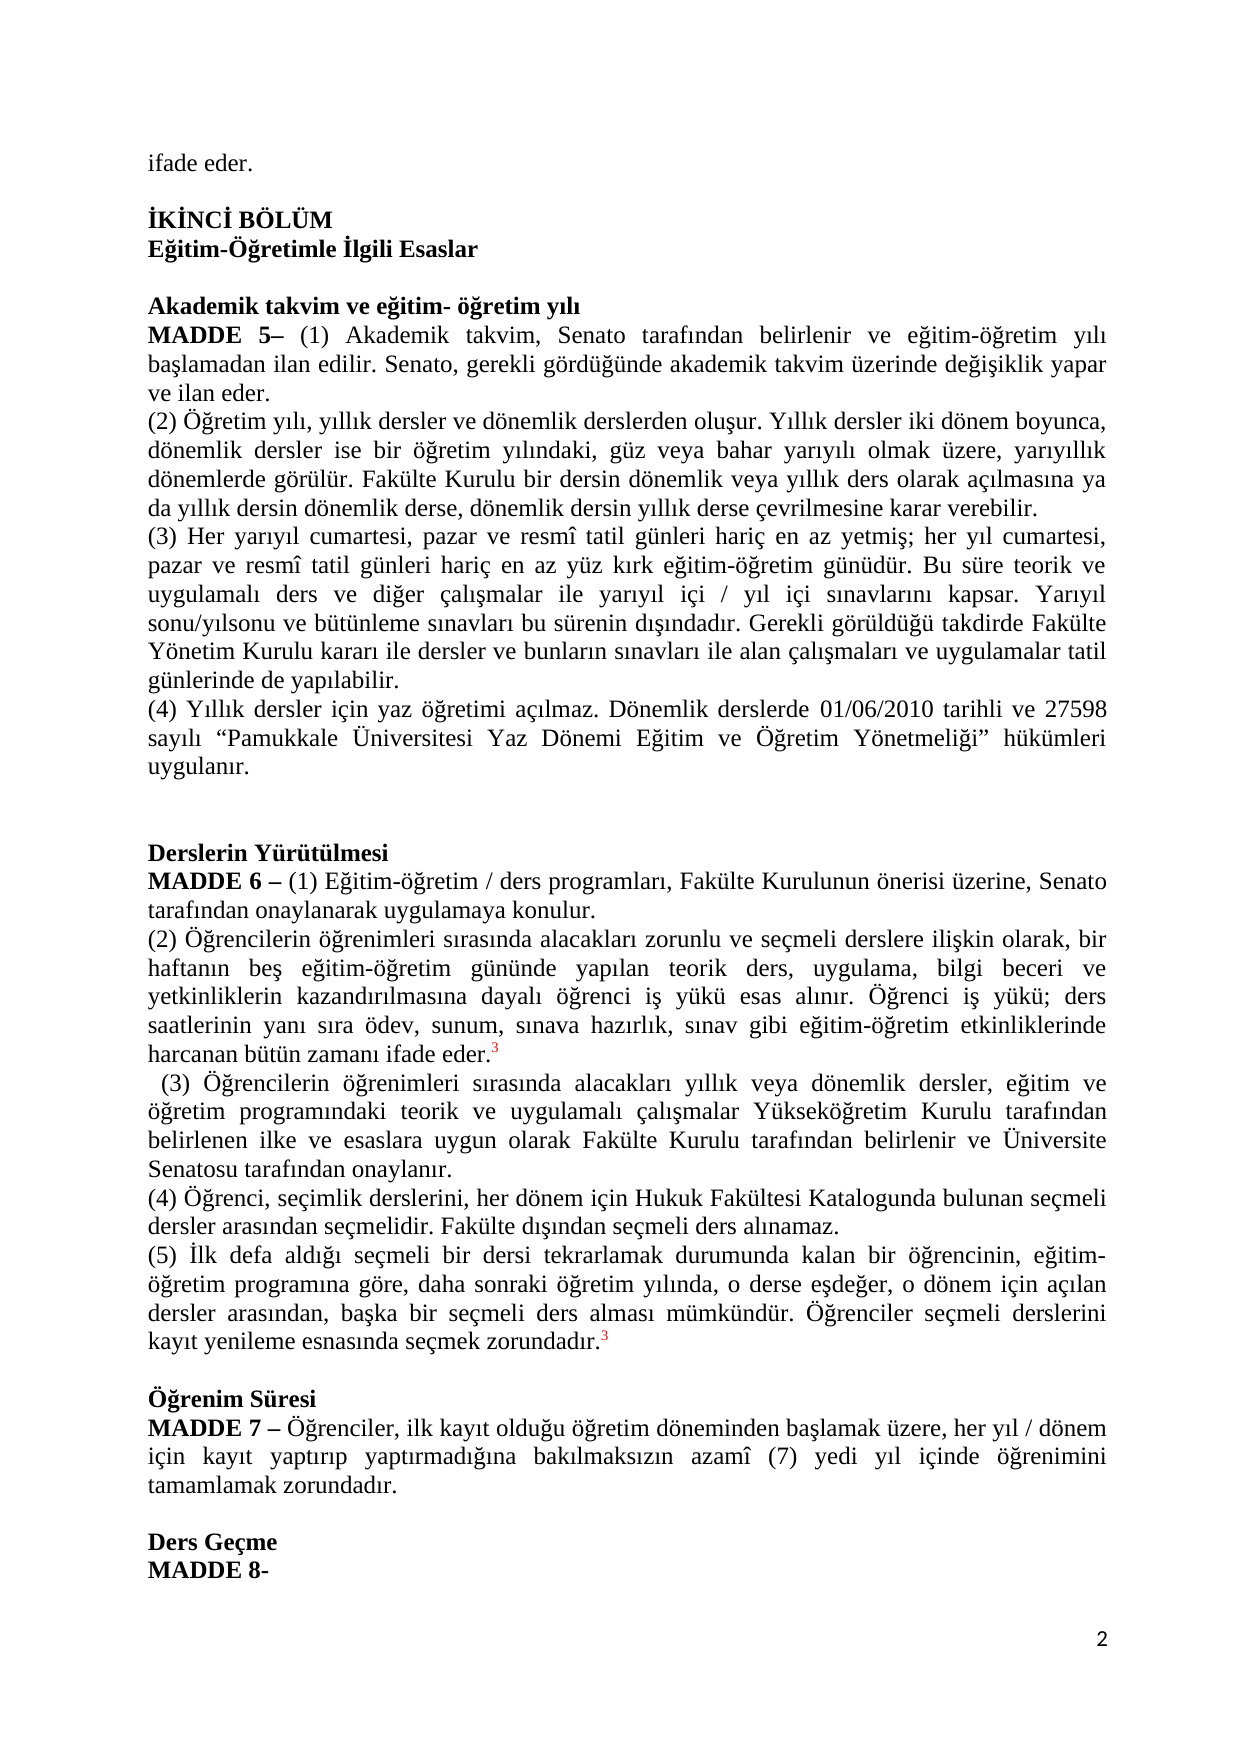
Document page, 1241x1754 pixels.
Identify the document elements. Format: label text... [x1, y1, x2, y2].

text (2) Öğrencilerin öğrenimleri sırasında alacakları zorunlu ve seçmeli derslere ilişkin olarak, bir haftanın beş eğitim‐öğretim gününde yapılan teorik ders, uygulama, bilgi beceri ve yetkinliklerin kazandırılmasına dayalı öğrenci iş yükü esas alınır. Öğrenci iş yükü; ders saatlerinin yanı sıra ödev, sunum, sınava hazırlık, sınav gibi eğitim‐öğretim etkinliklerinde harcanan bütün zamanı ifade eder.3 [148, 924, 1107, 1068]
text MADDE 5– (1) Akademik takvim, Senato tarafından belirlenir ve eğitim-öğretim yılı başlamadan ilan edilir. Senato, gerekli gördüğünde akademik takvim üzerinde değişiklik yapar ve ilan eder. [148, 320, 1107, 406]
text MADDE 7 – Öğrenciler, ilk kayıt olduğu öğretim döneminden başlamak üzere, her yıl / dönem için kayıt yaptırıp yaptırmadığına bakılmaksızın azamî (7) yedi yıl içinde öğrenimini tamamlamak zorundadır. [148, 1413, 1107, 1499]
text MADDE 8- [148, 1556, 1107, 1584]
text (4) Öğrenci, seçimlik derslerini, her dönem için Hukuk Fakültesi Katalogunda bulunan seçmeli dersler arasından seçmelidir. Fakülte dışından seçmeli ders alınamaz. [148, 1183, 1107, 1240]
text Derslerin Yürütülmesi [148, 838, 1107, 866]
text Akademik takvim ve eğitim- öğretim yılı [148, 291, 1107, 320]
text Eğitim‐Öğretimle İlgili Esaslar [148, 234, 1107, 263]
text ifade eder. [148, 148, 1107, 176]
text (3) Öğrencilerin öğrenimleri sırasında alacakları yıllık veya dönemlik dersler, eğitim ve öğretim programındaki teorik ve uygulamalı çalışmalar Yükseköğretim Kurulu tarafından belirlenen ilke ve esaslara uygun olarak Fakülte Kurulu tarafından belirlenir ve Üniversite Senatosu tarafından onaylanır. [148, 1068, 1107, 1183]
text Ders Geçme [148, 1527, 1107, 1556]
text (2) Öğretim yılı, yıllık dersler ve dönemlik derslerden oluşur. Yıllık dersler iki dönem boyunca, dönemlik dersler ise bir öğretim yılındaki, güz veya bahar yarıyılı olmak üzere, yarıyıllık dönemlerde görülür. Fakülte Kurulu bir dersin dönemlik veya yıllık ders olarak açılmasına ya da yıllık dersin dönemlik derse, dönemlik dersin yıllık derse çevrilmesine karar verebilir. [148, 406, 1107, 521]
text Öğrenim Süresi [148, 1384, 1107, 1413]
text İKİNCİ BÖLÜM [148, 205, 1107, 234]
text (5) İlk defa aldığı seçmeli bir dersi tekrarlamak durumunda kalan bir öğrencinin, eğitim‐öğretim programına göre, daha sonraki öğretim yılında, o derse eşdeğer, o dönem için açılan dersler arasından, başka bir seçmeli ders alması mümkündür. Öğrenciler seçmeli derslerini kayıt yenileme esnasında seçmek zorundadır.3 [148, 1240, 1107, 1355]
text MADDE 6 – (1) Eğitim‐öğretim / ders programları, Fakülte Kurulunun önerisi üzerine, Senato tarafından onaylanarak uygulamaya konulur. [148, 866, 1107, 924]
text (3) Her yarıyıl cumartesi, pazar ve resmî tatil günleri hariç en az yetmiş; her yıl cumartesi, pazar ve resmî tatil günleri hariç en az yüz kırk eğitim‐öğretim günüdür. Bu süre teorik ve uygulamalı ders ve diğer çalışmalar ile yarıyıl içi / yıl içi sınavlarını kapsar. Yarıyıl sonu/yılsonu ve bütünleme sınavları bu sürenin dışındadır. Gerekli görüldüğü takdirde Fakülte Yönetim Kurulu kararı ile dersler ve bunların sınavları ile alan çalışmaları ve uygulamalar tatil günlerinde de yapılabilir. [148, 521, 1107, 694]
text (4) Yıllık dersler için yaz öğretimi açılmaz. Dönemlik derslerde 01/06/2010 tarihli ve 27598 sayılı “Pamukkale Üniversitesi Yaz Dönemi Eğitim ve Öğretim Yönetmeliği” hükümleri uygulanır. [148, 694, 1107, 780]
